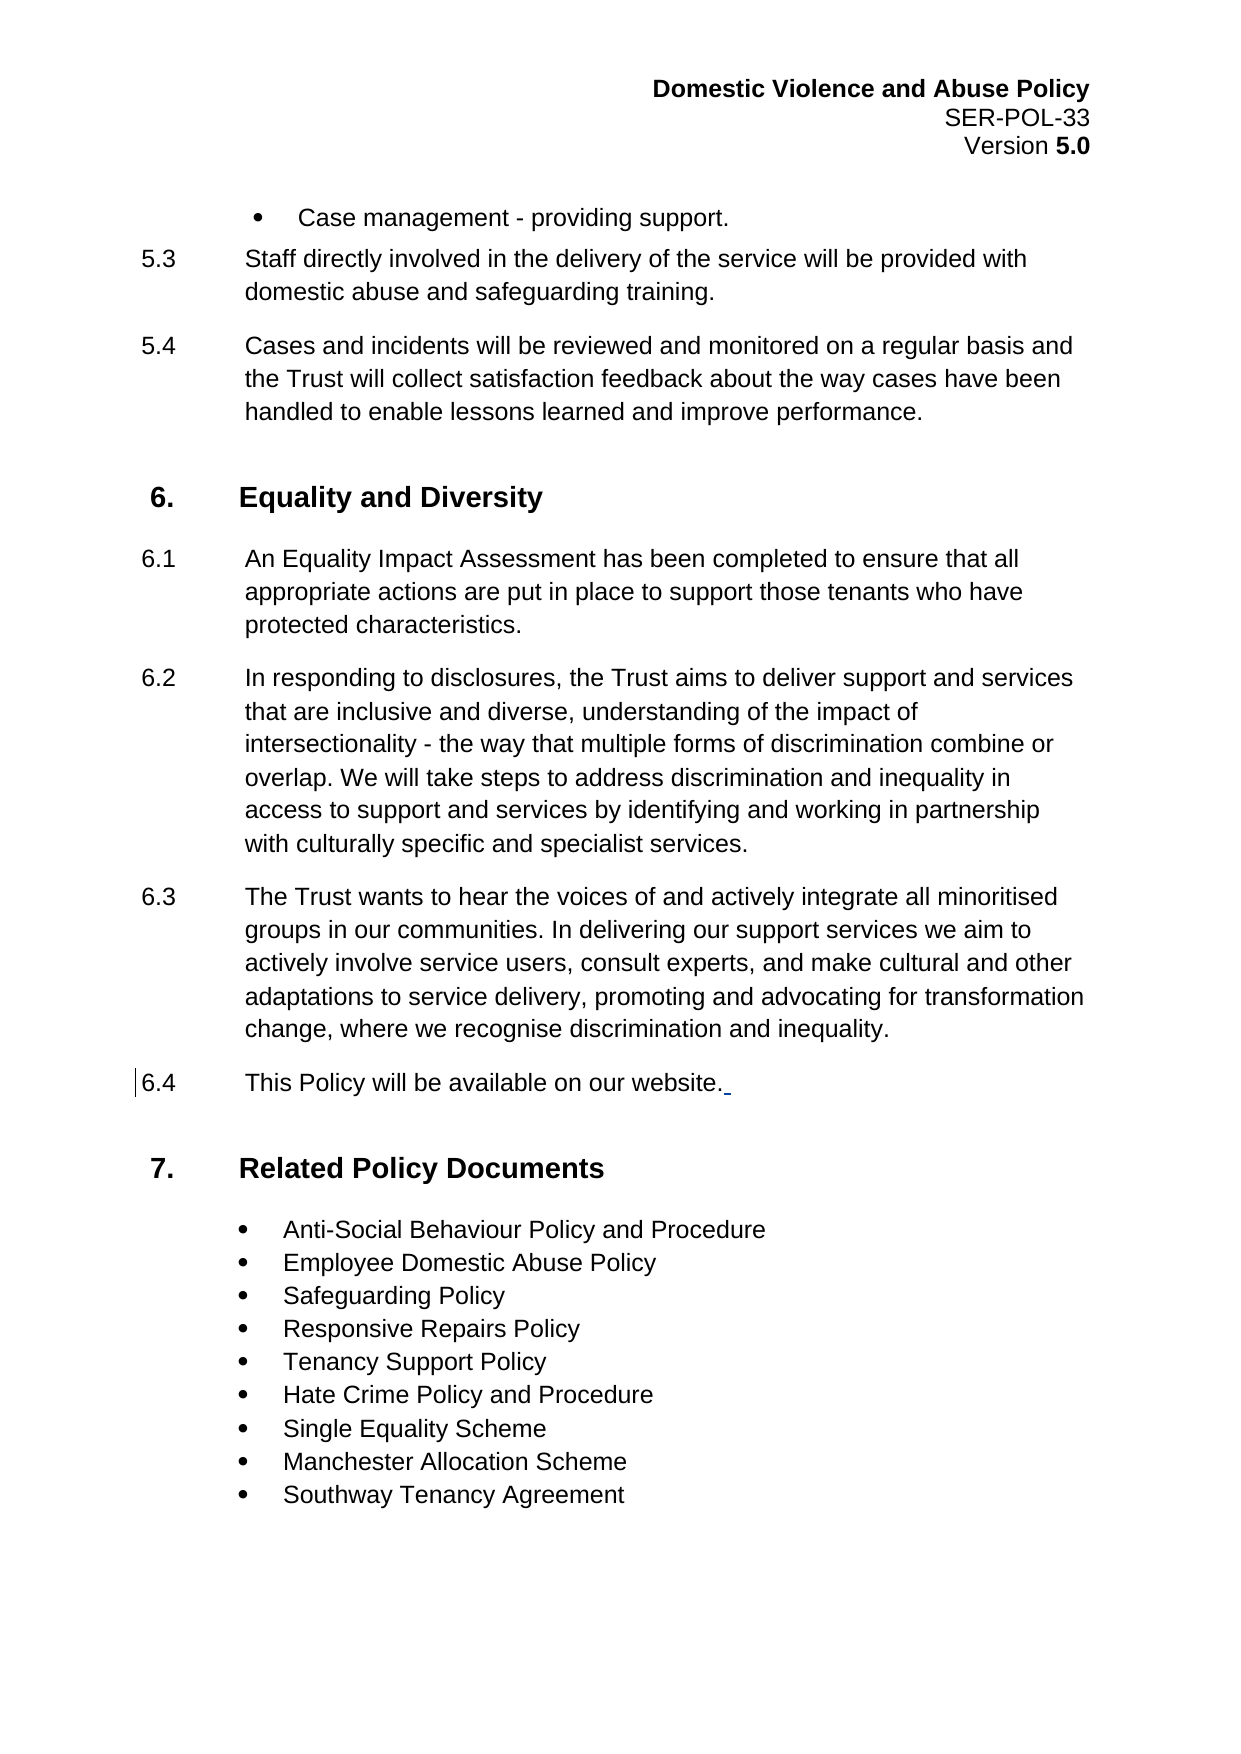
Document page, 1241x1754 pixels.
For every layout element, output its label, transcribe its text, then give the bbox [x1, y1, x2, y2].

list Single Equality Scheme [239, 1414, 1090, 1442]
list Hate Crime Policy and Procedure [239, 1381, 1090, 1409]
list Responsive Repairs Policy [239, 1314, 1090, 1343]
list Tenancy Support Policy [239, 1347, 1090, 1376]
text Staff directly involved in the delivery of the service will be provided with domestic abuse and safeguarding training. [141, 244, 1090, 306]
text This Policy will be available on our website. [141, 1068, 1090, 1097]
list Case management - providing support. [253, 203, 1090, 232]
subtitle Equality and Diversity [150, 480, 1090, 513]
text In responding to disclosures, the Trust aims to deliver support and services that are inclusive and diverse, understanding of the impact of intersectionality - the way that multiple forms of discrimination combine or overlap. We will take steps to address discrimination and inequality in access to support and services by identifying and working in partnership with culturally specific and specialist services. [141, 663, 1090, 857]
list Southway Tenancy Agreement [239, 1480, 1090, 1509]
list Employee Domestic Abuse Policy [239, 1248, 1090, 1277]
text Cases and incidents will be reviewed and monitored on a regular basis and the Trust will collect satisfaction feedback about the way cases have been handled to enable lessons learned and improve performance. [141, 331, 1090, 426]
list Safeguarding Policy [239, 1281, 1090, 1310]
subtitle Related Policy Documents [150, 1151, 1090, 1185]
text The Trust wants to hear the voices of and actively integrate all minoritised groups in our communities. In delivering our support services we aim to actively involve service users, consult experts, and make cultural and other adaptations to service delivery, promoting and advocating for transformation change, where we recognise discrimination and inequality. [141, 882, 1090, 1043]
list Manchester Allocation Scheme [239, 1447, 1090, 1476]
text An Equality Impact Assessment has been completed to ensure that all appropriate actions are put in place to support those tenants who have protected characteristics. [141, 543, 1090, 638]
list Anti-Social Behaviour Policy and Procedure [239, 1215, 1090, 1244]
